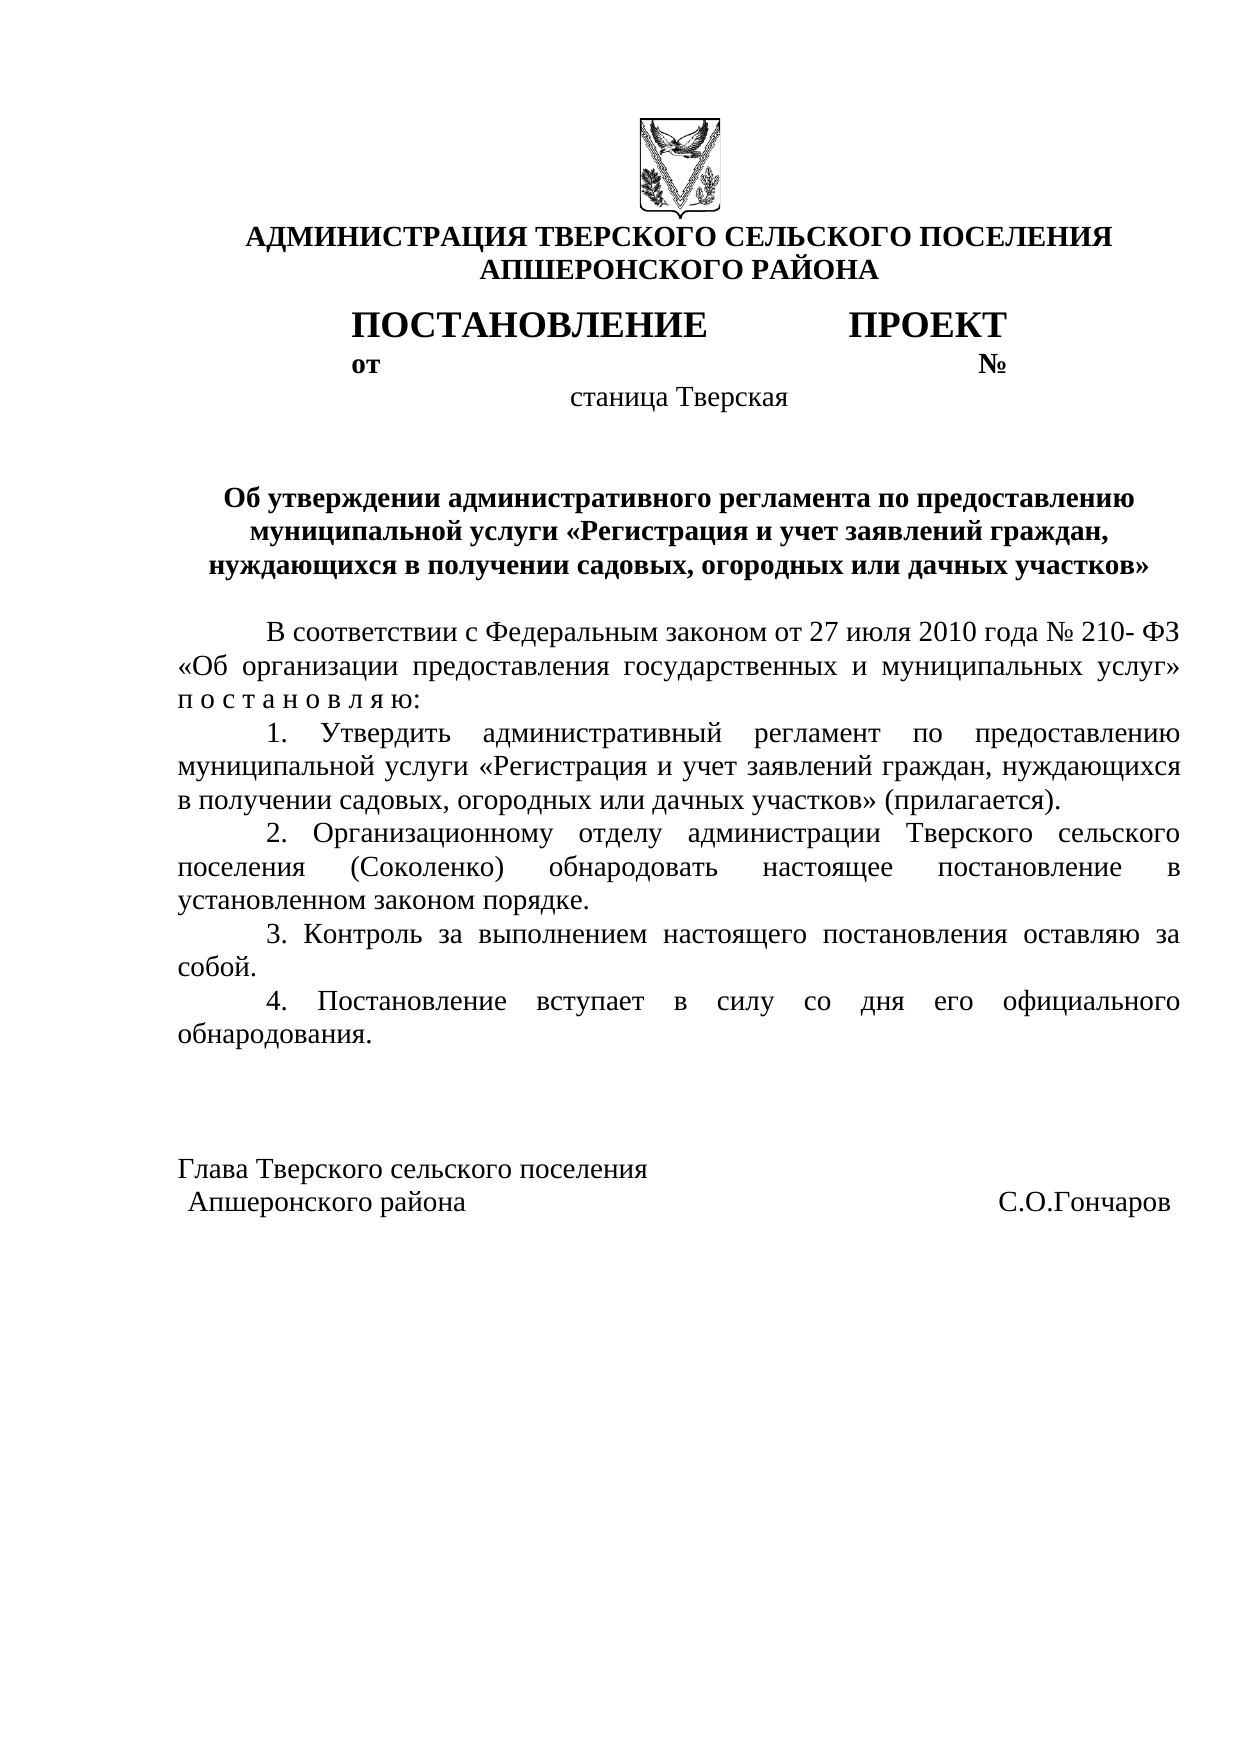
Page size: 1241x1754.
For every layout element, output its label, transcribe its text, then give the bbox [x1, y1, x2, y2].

text Глава Тверского сельского поселения [177, 1151, 1181, 1184]
text ПОСТАНОВЛЕНИЕ ПРОЕКТ [177, 303, 1181, 346]
text В соответствии с Федеральным законом от 27 июля 2010 года № 210- ФЗ «Об организации предоставления государственных и муниципальных услуг» п о с т а н о в л я ю: [177, 614, 1181, 715]
text 3. Контроль за выполнением настоящего постановления оставляю за собой. [177, 916, 1181, 983]
text 4. Постановление вступает в силу со дня его официального обнародования. [177, 983, 1181, 1050]
text АПШЕРОНСКОГО РАЙОНА [177, 252, 1181, 286]
text АДМИНИСТРАЦИЯ ТВЕРСКОГО СЕЛЬСКОГО ПОСЕЛЕНИЯ [177, 219, 1181, 252]
text 1. Утвердить административный регламент по предоставлению муниципальной услуги «Регистрация и учет заявлений граждан, нуждающихся в получении садовых, огородных или дачных участков» (прилагается). [177, 715, 1181, 815]
text от № [177, 346, 1181, 379]
title Апшеронского района С.О.Гончаров [177, 1184, 1181, 1218]
text 2. Организационному отделу администрации Тверского сельского поселения (Соколенко) обнародовать настоящее постановление в установленном законом порядке. [177, 815, 1181, 916]
text муниципальной услуги «Регистрация и учет заявлений граждан, нуждающихся в получении садовых, огородных или дачных участков» [177, 513, 1181, 581]
picture [639, 118, 721, 219]
text станица Тверская [177, 379, 1181, 413]
text Об утверждении административного регламента по предоставлению [177, 480, 1181, 513]
